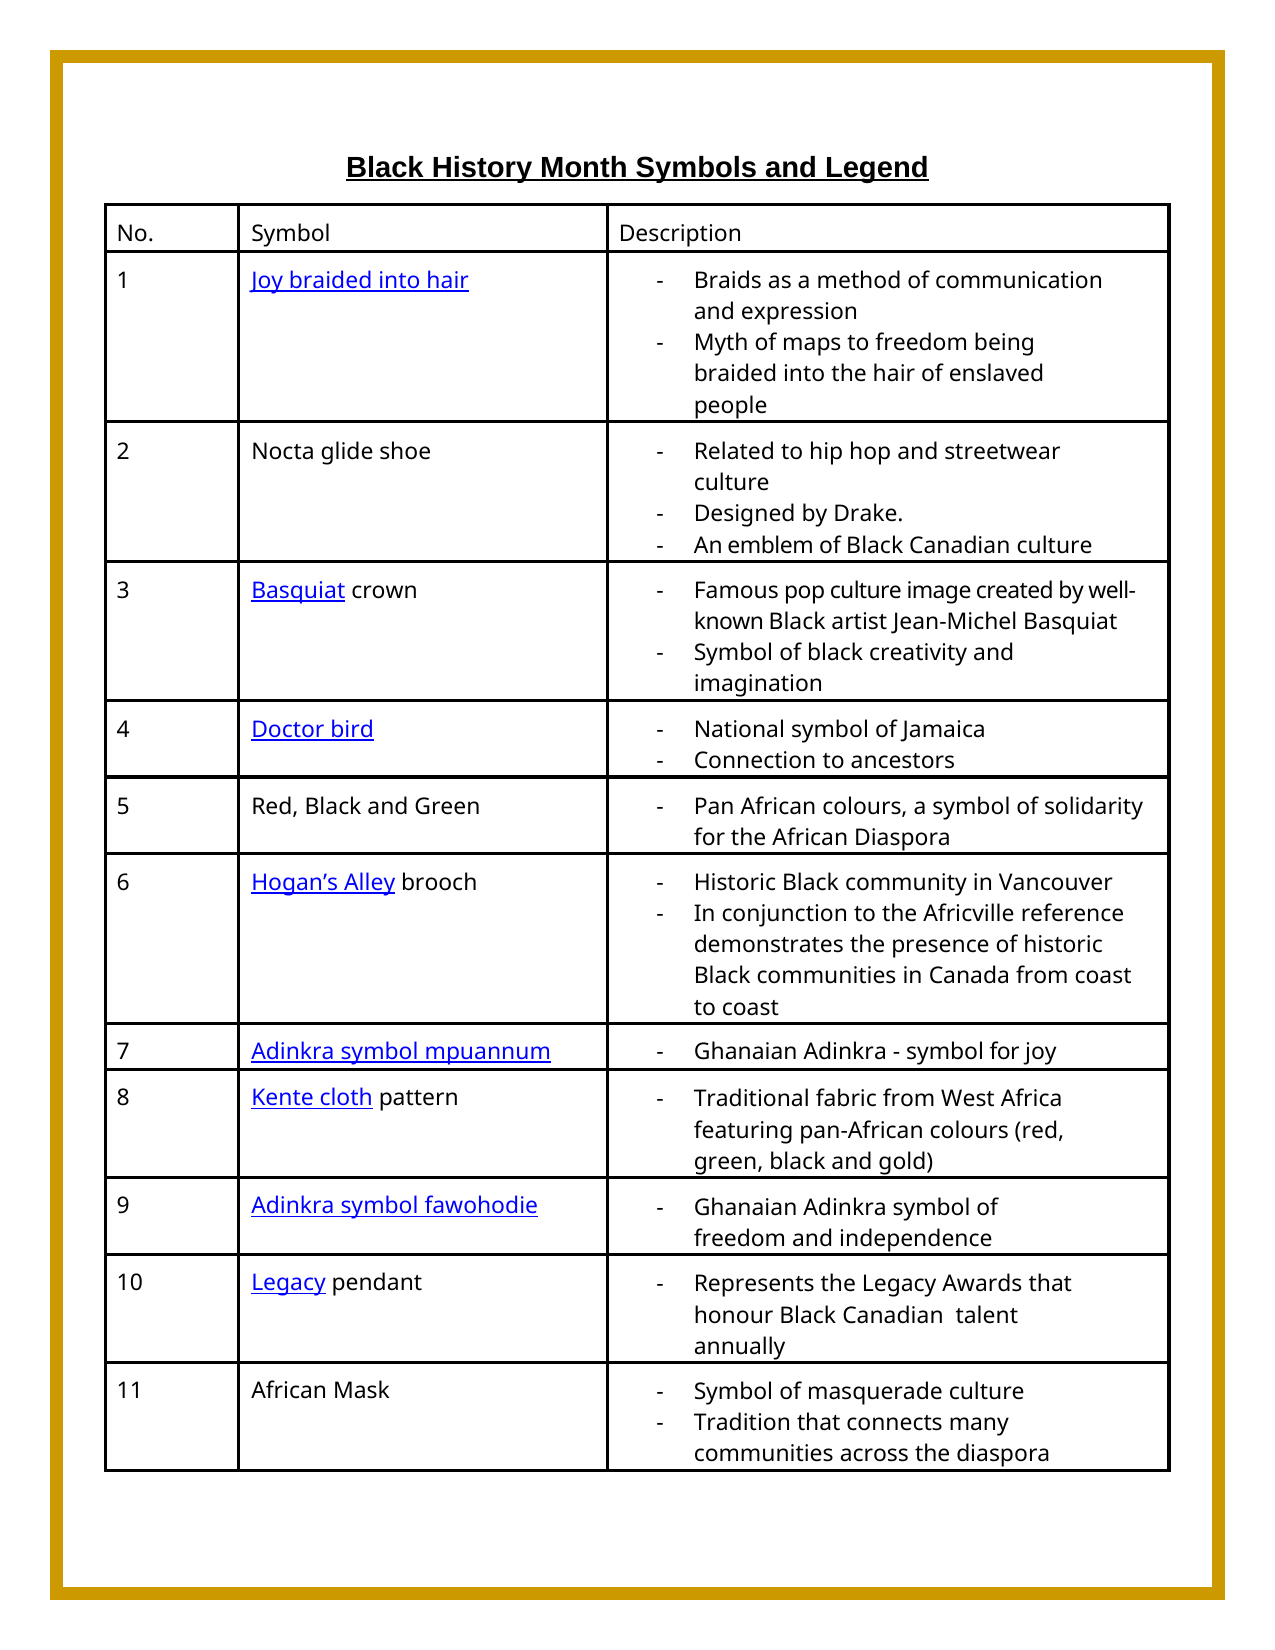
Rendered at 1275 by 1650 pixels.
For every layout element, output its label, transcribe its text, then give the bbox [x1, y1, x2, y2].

table_cell National symbol of Jamaica Connection to ancestors [609, 702, 1167, 775]
table_cell Adinkra symbol fawohodie [240, 1179, 606, 1253]
table_cell 8 [107, 1071, 237, 1176]
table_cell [609, 1364, 1167, 1468]
table_cell Joy braided into hair [240, 253, 606, 420]
text Black History Month Symbols and Legend [150, 150, 1125, 183]
table_cell Pan African colours, a symbol of solidarity for the African Diaspora [609, 779, 1167, 852]
table_cell Adinkra symbol mpuannum [240, 1025, 606, 1068]
table_cell Historic Black community in Vancouver In conjunction to the Africville reference demonstrates the presence of historic Black communities in Canada from coast to coast [609, 855, 1167, 1022]
table_cell 10 [107, 1256, 237, 1361]
table_cell Hogan’s Alley brooch [240, 855, 606, 1022]
table_cell Famous pop culture image created by well-known Black artist Jean-Michel Basquiat Symbol of black creativity and imagination [609, 563, 1167, 699]
table_header Symbol [240, 206, 606, 250]
table_cell Ghanaian Adinkra - symbol for joy [609, 1025, 1167, 1068]
table_cell 7 [107, 1025, 237, 1068]
table_cell 5 [107, 779, 237, 852]
table_cell 6 [107, 855, 237, 1022]
table_cell Kente cloth pattern [240, 1071, 606, 1176]
table_cell 2 [107, 423, 237, 560]
table_cell 4 [107, 702, 237, 775]
table_cell Basquiat crown [240, 563, 606, 699]
table_cell 11 [107, 1364, 237, 1468]
table_cell 1 [107, 253, 237, 420]
table_cell - Traditional fabric from West Africa featuring pan-African colours (red, green, black and gold) [609, 1071, 1167, 1176]
table_cell 9 [107, 1179, 237, 1253]
table_header Description [609, 206, 1167, 250]
table_header No. [107, 206, 237, 250]
table_cell - Ghanaian Adinkra symbol of freedom and independence [609, 1179, 1167, 1253]
table_cell Nocta glide shoe [240, 423, 606, 560]
table_cell African Mask [240, 1364, 606, 1468]
table_cell Legacy pendant [240, 1256, 606, 1361]
table_cell Red, Black and Green [240, 779, 606, 852]
table_cell Braids as a method of communication and expression Myth of maps to freedom being braided into the hair of enslaved people [609, 253, 1167, 420]
table_cell Doctor bird [240, 702, 606, 775]
table_cell - Represents the Legacy Awards that honour Black Canadian talent annually [609, 1256, 1167, 1361]
table_cell 3 [107, 563, 237, 699]
table_cell Related to hip hop and streetwear culture Designed by Drake. An emblem of Black Canadian culture [609, 423, 1167, 560]
